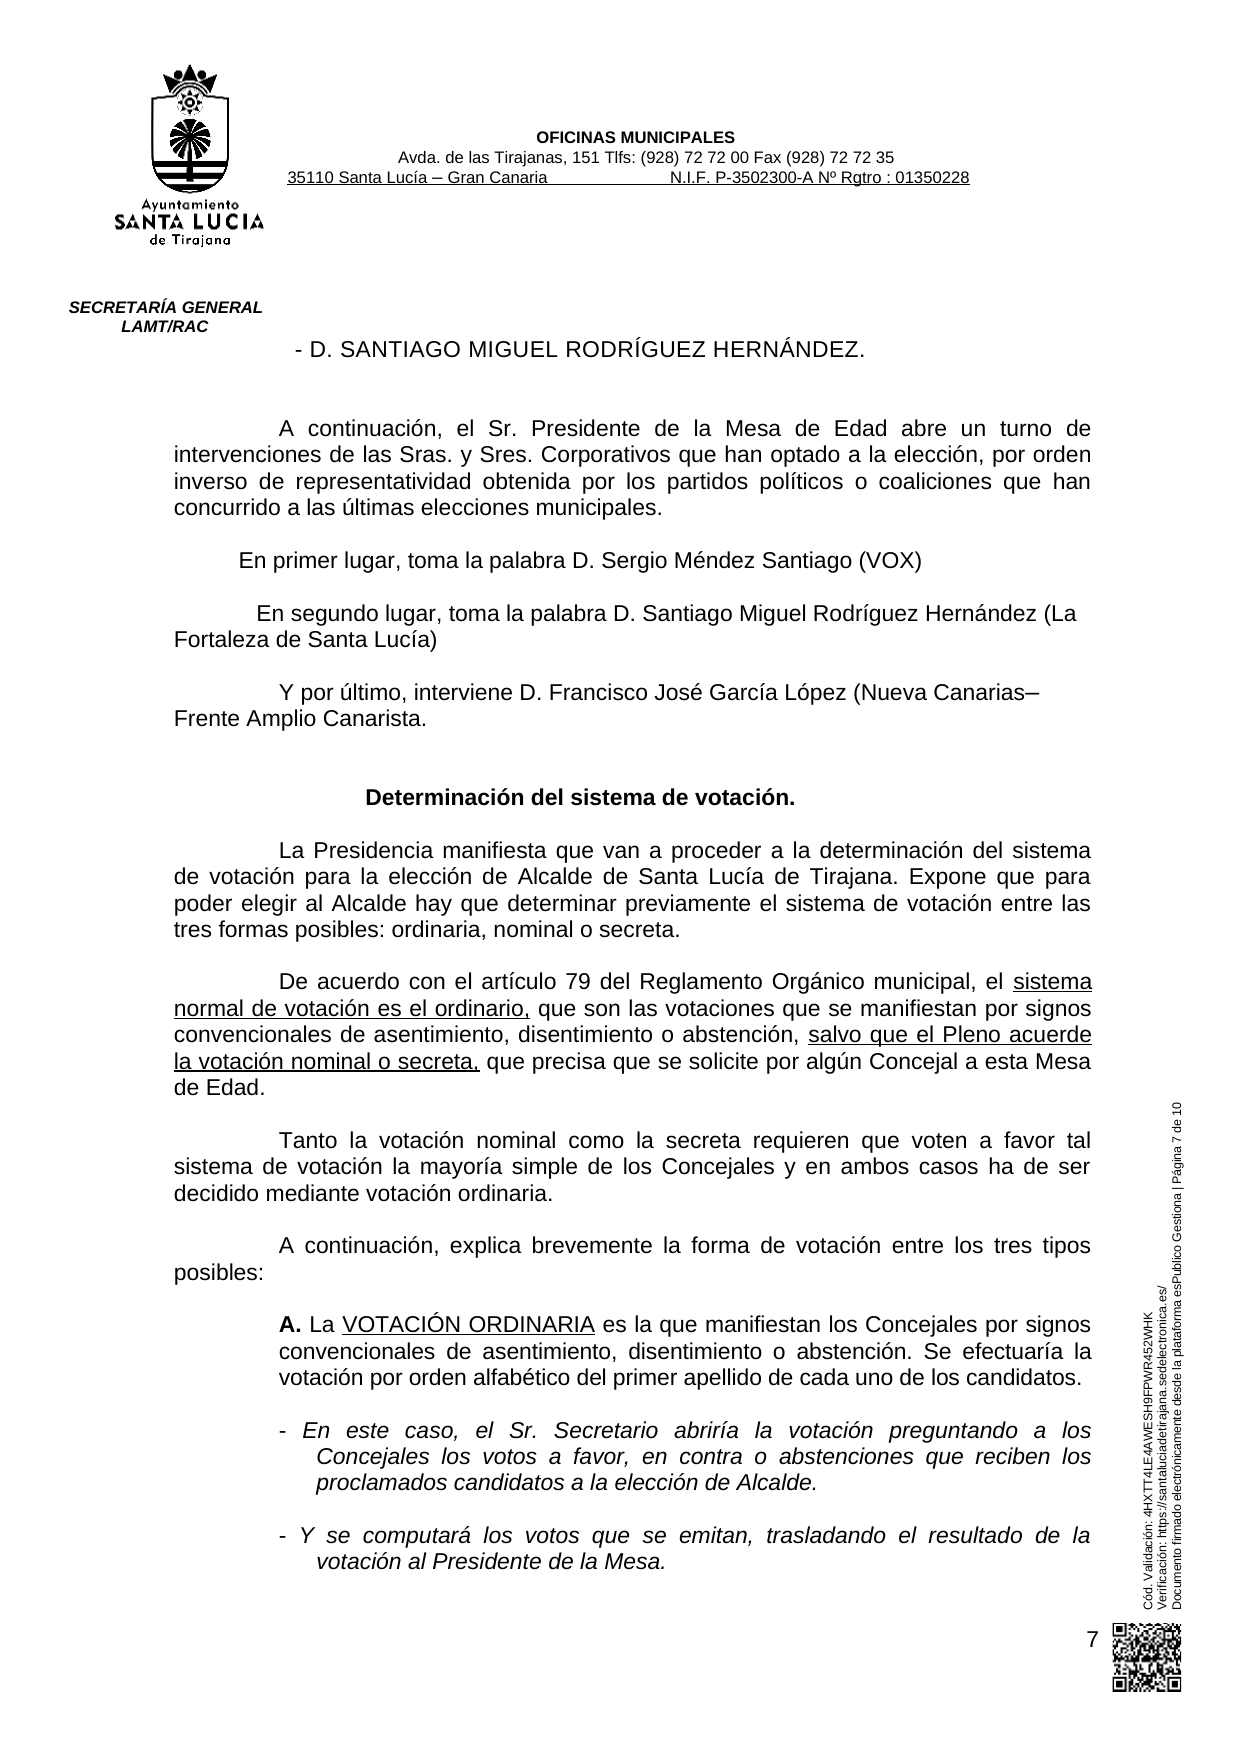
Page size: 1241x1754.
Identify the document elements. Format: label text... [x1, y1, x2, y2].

picture [1112, 1623, 1182, 1692]
text - En este caso, el Sr. Secretario abriría la votación preguntando a los Concejales los votos a favor, en contra o abstenciones que reciben los proclamados candidatos a la elección de Alcalde. [279, 1417, 1092, 1496]
text De acuerdo con el artículo 79 del Reglamento Orgánico municipal, el sistema normal de votación es el ordinario, que son las votaciones que se manifiestan por signos convencionales de asentimiento, disentimiento o abstención, salvo que el Pleno acuerde la votación nominal o secreta, que precisa que se solicite por algún Concejal a esta Mesa de Edad. [174, 969, 1092, 1101]
text Tanto la votación nominal como la secreta requieren que voten a favor tal sistema de votación la mayoría simple de los Concejales y en ambos casos ha de ser decidido mediante votación ordinaria. [174, 1127, 1092, 1206]
text Determinación del sistema de votación. [69, 785, 1092, 811]
text A continuación, el Sr. Presidente de la Mesa de Edad abre un turno de intervenciones de las Sras. y Sres. Corporativos que han optado a la elección, por orden inverso de representatividad obtenida por los partidos políticos o coaliciones que han concurrido a las últimas elecciones municipales. [174, 416, 1092, 521]
text La Presidencia manifiesta que van a proceder a la determinación del sistema de votación para la elección de Alcalde de Santa Lucía de Tirajana. Expone que para poder elegir al Alcalde hay que determinar previamente el sistema de votación entre las tres formas posibles: ordinaria, nominal o secreta. [174, 837, 1092, 943]
text SECRETARÍA GENERAL LAMT/RAC [69, 299, 1092, 336]
text A. La VOTACIÓN ORDINARIA es la que manifiestan los Concejales por signos convencionales de asentimiento, disentimiento o abstención. Se efectuaría la votación por orden alfabético del primer apellido de cada uno de los candidatos. [279, 1312, 1092, 1391]
table_header OFICINAS MUNICIPALES Avda. de las Tirajanas, 151 Tlfs: (928) 72 72 00 Fax (928) 72 72 35 35110 Santa Lucía – Gran Canaria N.I.F. P-3502300-A Nº Rgtro : 01350228 [264, 63, 1100, 249]
text - Y se computará los votos que se emitan, trasladando el resultado de la votación al Presidente de la Mesa. [279, 1522, 1092, 1575]
text - D. SANTIAGO MIGUEL RODRÍGUEZ HERNÁNDEZ. [69, 336, 1092, 363]
table_header [69, 63, 263, 249]
text En segundo lugar, toma la palabra D. Santiago Miguel Rodríguez Hernández (La Fortaleza de Santa Lucía) [174, 600, 1092, 653]
text En primer lugar, toma la palabra D. Sergio Méndez Santiago (VOX) [69, 548, 1092, 574]
text Y por último, interviene D. Francisco José García López (Nueva Canarias– Frente Amplio Canarista. [174, 679, 1092, 732]
text A continuación, explica brevemente la forma de votación entre los tres tipos posibles: [174, 1232, 1092, 1285]
picture [115, 64, 264, 248]
